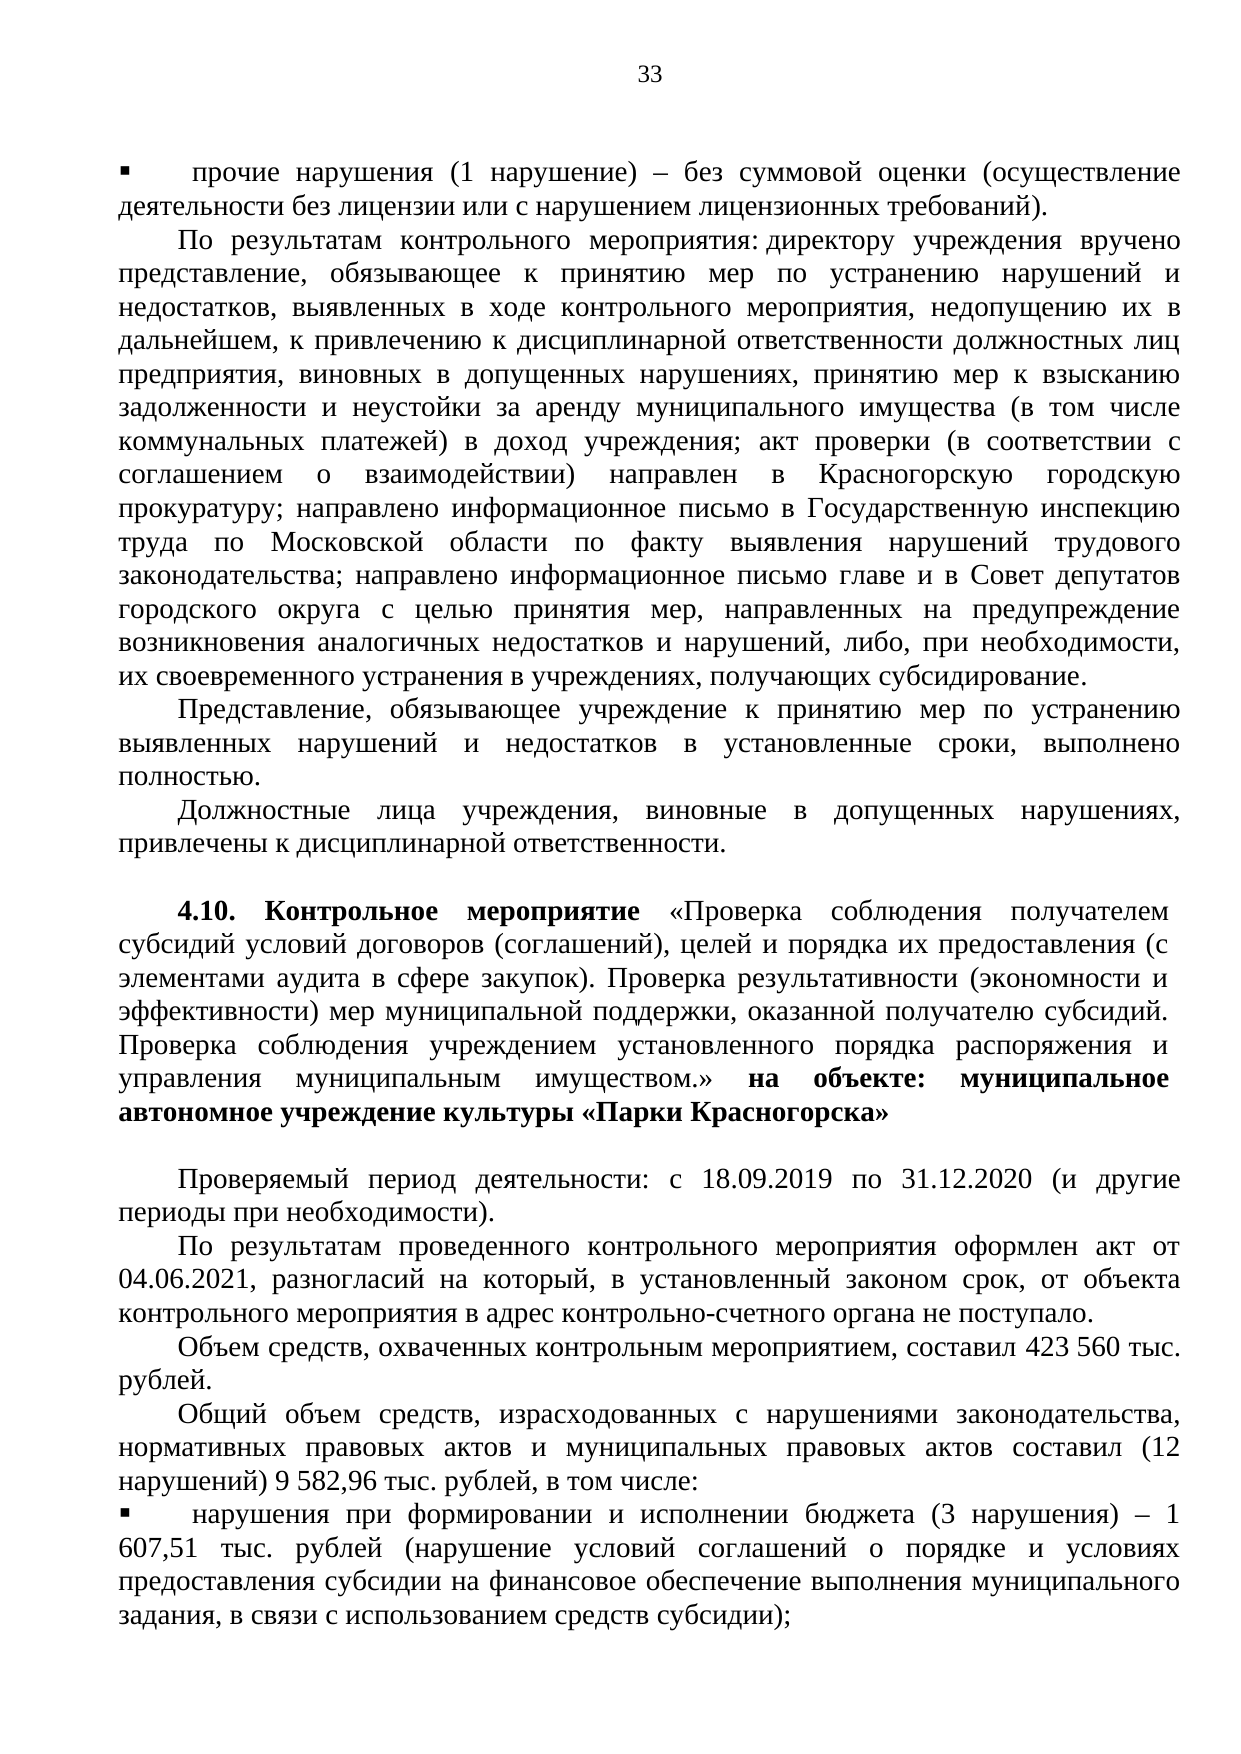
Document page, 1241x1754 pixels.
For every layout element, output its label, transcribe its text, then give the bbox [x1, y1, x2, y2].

list Общий объем средств, израсходованных с нарушениями законодательства, нормативных правовых актов и муниципальных правовых актов составил (12 нарушений) 9 582,96 тыс. рублей, в том числе: [118, 1396, 1181, 1496]
text Объем средств, охваченных контрольным мероприятием, составил 423 560 тыс. рублей. [118, 1329, 1181, 1396]
list прочие нарушения (1 нарушение) – без суммовой оценки (осуществление деятельности без лицензии или с нарушением лицензионных требований). [118, 154, 1181, 222]
text Должностные лица учреждения, виновные в допущенных нарушениях, привлечены к дисциплинарной ответственности. [118, 792, 1181, 859]
text Представление, обязывающее учреждение к принятию мер по устранению выявленных нарушений и недостатков в установленные сроки, выполнено полностью. [118, 691, 1181, 792]
text По результатам проведенного контрольного мероприятия оформлен акт от 04.06.2021, разногласий на который, в установленный законом срок, от объекта контрольного мероприятия в адрес контрольно-счетного органа не поступало. [118, 1228, 1181, 1329]
list 4.10. Контрольное мероприятие «Проверка соблюдения получателем субсидий условий договоров (соглашений), целей и порядка их предоставления (с элементами аудита в сфере закупок). Проверка результативности (экономности и эффективности) мер муниципальной поддержки, оказанной получателю субсидий. Проверка соблюдения учреждением установленного порядка распоряжения и управления муниципальным имуществом.» на объекте: муниципальное автономное учреждение культуры «Парки Красногорска» [118, 893, 1169, 1127]
text По результатам контрольного мероприятия: директору учреждения вручено представление, обязывающее к принятию мер по устранению нарушений и недостатков, выявленных в ходе контрольного мероприятия, недопущению их в дальнейшем, к привлечению к дисциплинарной ответственности должностных лиц предприятия, виновных в допущенных нарушениях, принятию мер к взысканию задолженности и неустойки за аренду муниципального имущества (в том числе коммунальных платежей) в доход учреждения; акт проверки (в соответствии с соглашением о взаимодействии) направлен в Красногорскую городскую прокуратуру; направлено информационное письмо в Государственную инспекцию труда по Московской области по факту выявления нарушений трудового законодательства; направлено информационное письмо главе и в Совет депутатов городского округа с целью принятия мер, направленных на предупреждение возникновения аналогичных недостатков и нарушений, либо, при необходимости, их своевременного устранения в учреждениях, получающих субсидирование. [118, 222, 1181, 691]
text Проверяемый период деятельности: с 18.09.2019 по 31.12.2020 (и другие периоды при необходимости). [118, 1161, 1181, 1228]
list нарушения при формировании и исполнении бюджета (3 нарушения) – 1 607,51 тыс. рублей (нарушение условий соглашений о порядке и условиях предоставления субсидии на финансовое обеспечение выполнения муниципального задания, в связи с использованием средств субсидии); [118, 1496, 1181, 1631]
